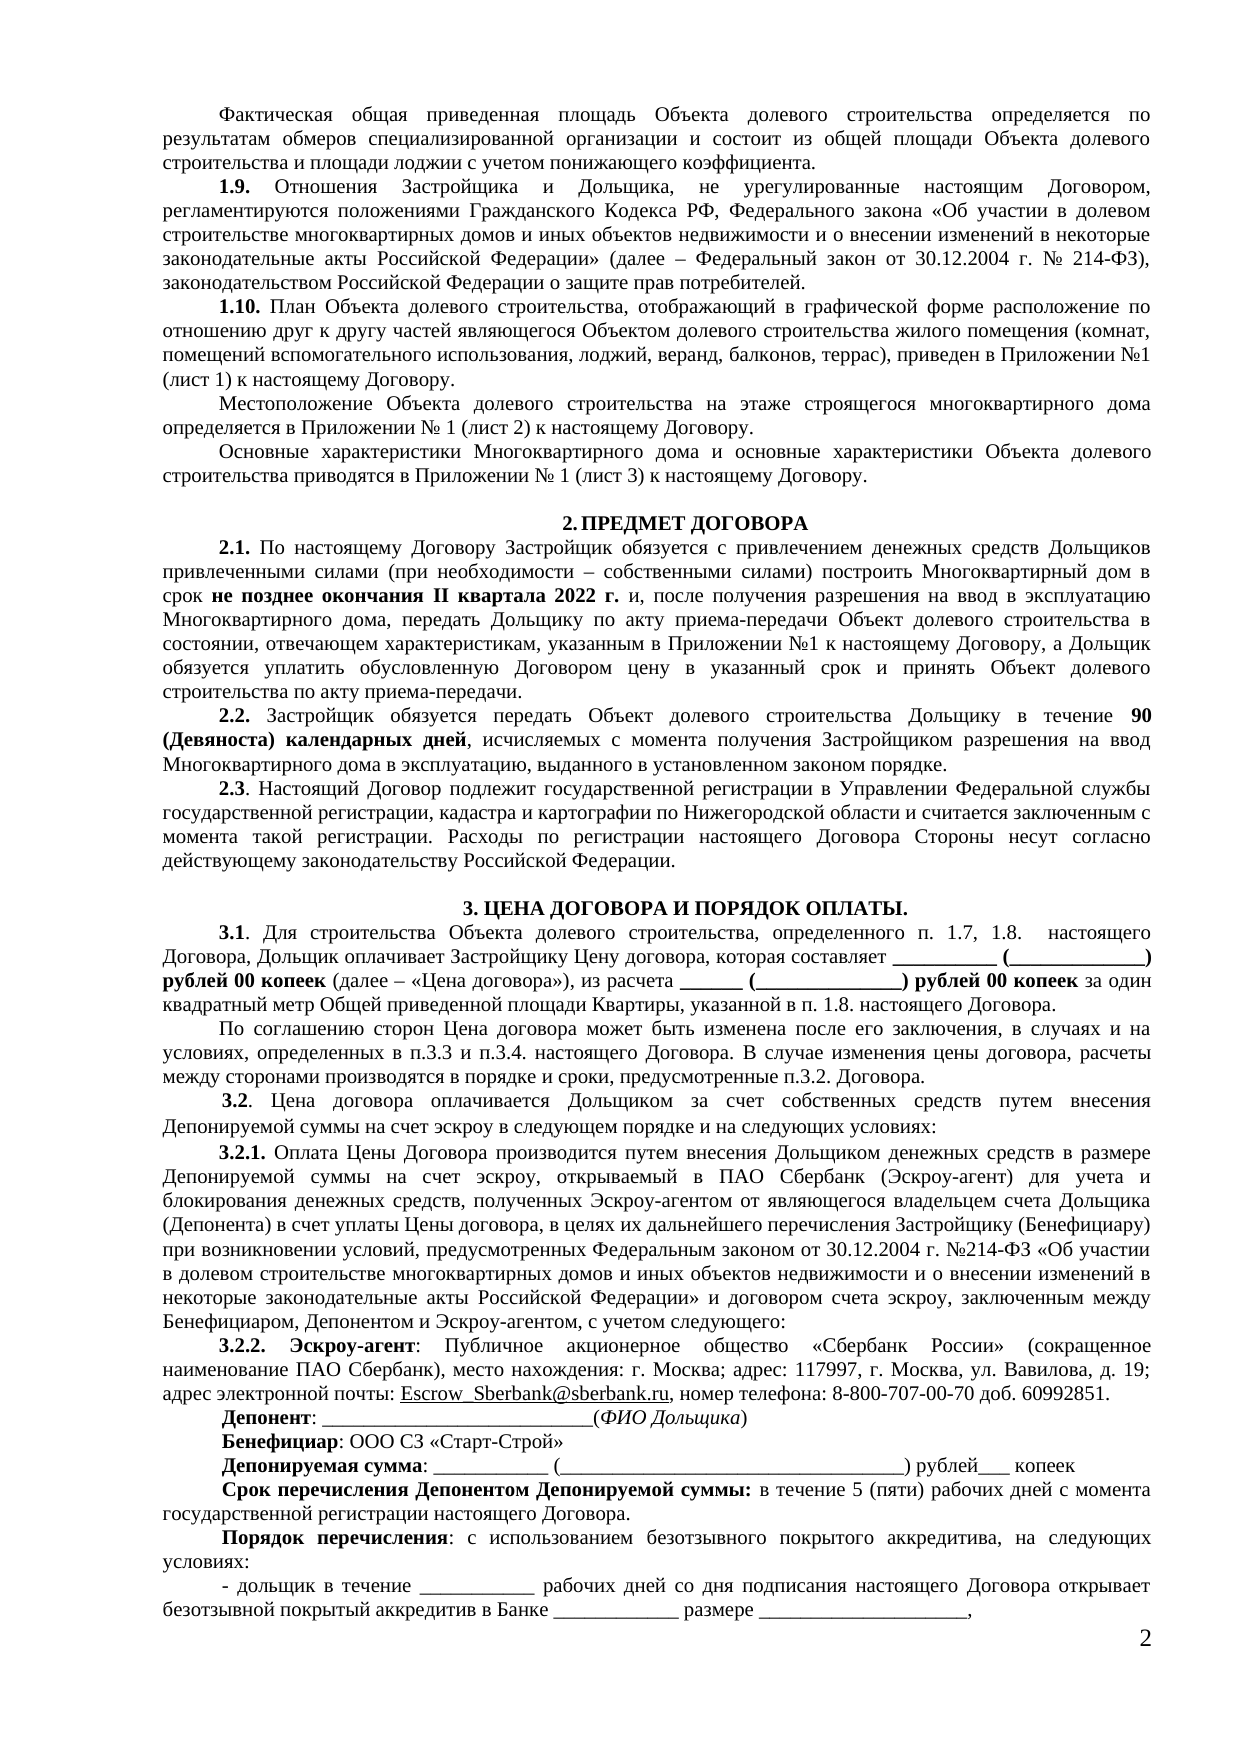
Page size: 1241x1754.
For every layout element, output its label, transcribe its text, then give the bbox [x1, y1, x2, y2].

text Местоположение Объекта долевого строительства на этаже строящегося многоквартирного дома определяется в Приложении № 1 (лист 2) к настоящему Договору. [162, 391, 1152, 439]
text 2.1. По настоящему Договору Застройщик обязуется с привлечением денежных средств Дольщиков привлеченными силами (при необходимости – собственными силами) построить Многоквартирный дом в срок не позднее окончания II квартала 2022 г. и, после получения разрешения на ввод в эксплуатацию Многоквартирного дома, передать Дольщику по акту приема-передачи Объект долевого строительства в состоянии, отвечающем характеристикам, указанным в Приложении №1 к настоящему Договору, а Дольщик обязуется уплатить обусловленную Договором цену в указанный срок и принять Объект долевого строительства по акту приема-передачи. [162, 535, 1152, 703]
text Фактическая общая приведенная площадь Объекта долевого строительства определяется по результатам обмеров специализированной организации и состоит из общей площади Объекта долевого строительства и площади лоджии с учетом понижающего коэффициента. [162, 102, 1152, 174]
text Основные характеристики Многоквартирного дома и основные характеристики Объекта долевого строительства приводятся в Приложении № 1 (лист 3) к настоящему Договору. [162, 439, 1153, 487]
text - дольщик в течение ___________ рабочих дней со дня подписания настоящего Договора открывает безотзывной покрытый аккредитив в Банке ____________ размере ____________________, [162, 1573, 1152, 1621]
text Депонент: __________________________(ФИО Дольщика) [162, 1405, 1152, 1429]
text 1.9. Отношения Застройщика и Дольщика, не урегулированные настоящим Договором, регламентируются положениями Гражданского Кодекса РФ, Федерального закона «Об участии в долевом строительстве многоквартирных домов и иных объектов недвижимости и о внесении изменений в некоторые законодательные акты Российской Федерации» (далее – Федеральный закон от 30.12.2004 г. № 214-ФЗ), законодательством Российской Федерации о защите прав потребителей. [162, 174, 1152, 294]
text Срок перечисления Депонентом Депонируемой суммы: в течение 5 (пяти) рабочих дней с момента государственной регистрации настоящего Договора. [162, 1477, 1152, 1525]
text Депонируемая сумма: ___________ (_________________________________) рублей___ копеек [162, 1453, 1152, 1477]
text 1.10. План Объекта долевого строительства, отображающий в графической форме расположение по отношению друг к другу частей являющегося Объектом долевого строительства жилого помещения (комнат, помещений вспомогательного использования, лоджий, веранд, балконов, террас), приведен в Приложении №1 (лист 1) к настоящему Договору. [162, 294, 1152, 391]
text 3. ЦЕНА ДОГОВОРА И ПОРЯДОК ОПЛАТЫ. [162, 896, 1152, 920]
text Порядок перечисления: с использованием безотзывного покрытого аккредитива, на следующих условиях: [162, 1525, 1152, 1573]
text 2.3. Настоящий Договор подлежит государственной регистрации в Управлении Федеральной службы государственной регистрации, кадастра и картографии по Нижегородской области и считается заключенным с момента такой регистрации. Расходы по регистрации настоящего Договора Стороны несут согласно действующему законодательству Российской Федерации. [162, 776, 1152, 872]
text 3.2.1. Оплата Цены Договора производится путем внесения Дольщиком денежных средств в размере Депонируемой суммы на счет эскроу, открываемый в ПАО Сбербанк (Эскроу-агент) для учета и блокирования денежных средств, полученных Эскроу-агентом от являющегося владельцем счета Дольщика (Депонента) в счет уплаты Цены договора, в целях их дальнейшего перечисления Застройщику (Бенефициару) при возникновении условий, предусмотренных Федеральным законом от 30.12.2004 г. №214-ФЗ «Об участии в долевом строительстве многоквартирных домов и иных объектов недвижимости и о внесении изменений в некоторые законодательные акты Российской Федерации» и договором счета эскроу, заключенным между Бенефициаром, Депонентом и Эскроу-агентом, с учетом следующего: [162, 1140, 1152, 1333]
text 3.1. Для строительства Объекта долевого строительства, определенного п. 1.7, 1.8. настоящего Договора, Дольщик оплачивает Застройщику Цену договора, которая составляет __________ (_____________) рублей 00 копеек (далее – «Цена договора»), из расчета ______ (______________) рублей 00 копеек за один квадратный метр Общей приведенной площади Квартиры, указанной в п. 1.8. настоящего Договора. [162, 920, 1152, 1016]
text 3.2. Цена договора оплачивается Дольщиком за счет собственных средств путем внесения Депонируемой суммы на счет эскроу в следующем порядке и на следующих условиях: [162, 1088, 1152, 1138]
text 3.2.2. Эскроу-агент: Публичное акционерное общество «Сбербанк России» (сокращенное наименование ПАО Сбербанк), место нахождения: г. Москва; адрес: 117997, г. Москва, ул. Вавилова, д. 19; адрес электронной почты: Escrow_Sberbank@sberbank.ru, номер телефона: 8-800-707-00-70 доб. 60992851. [162, 1333, 1152, 1405]
text По соглашению сторон Цена договора может быть изменена после его заключения, в случаях и на условиях, определенных в п.3.3 и п.3.4. настоящего Договора. В случае изменения цены договора, расчеты между сторонами производятся в порядке и сроки, предусмотренные п.3.2. Договора. [162, 1016, 1152, 1088]
list ПРЕДМЕТ ДОГОВОРА [162, 511, 1152, 535]
text Бенефициар: ООО СЗ «Старт-Строй» [162, 1429, 1152, 1453]
text 2.2. Застройщик обязуется передать Объект долевого строительства Дольщику в течение 90 (Девяноста) календарных дней, исчисляемых с момента получения Застройщиком разрешения на ввод Многоквартирного дома в эксплуатацию, выданного в установленном законом порядке. [162, 703, 1152, 776]
